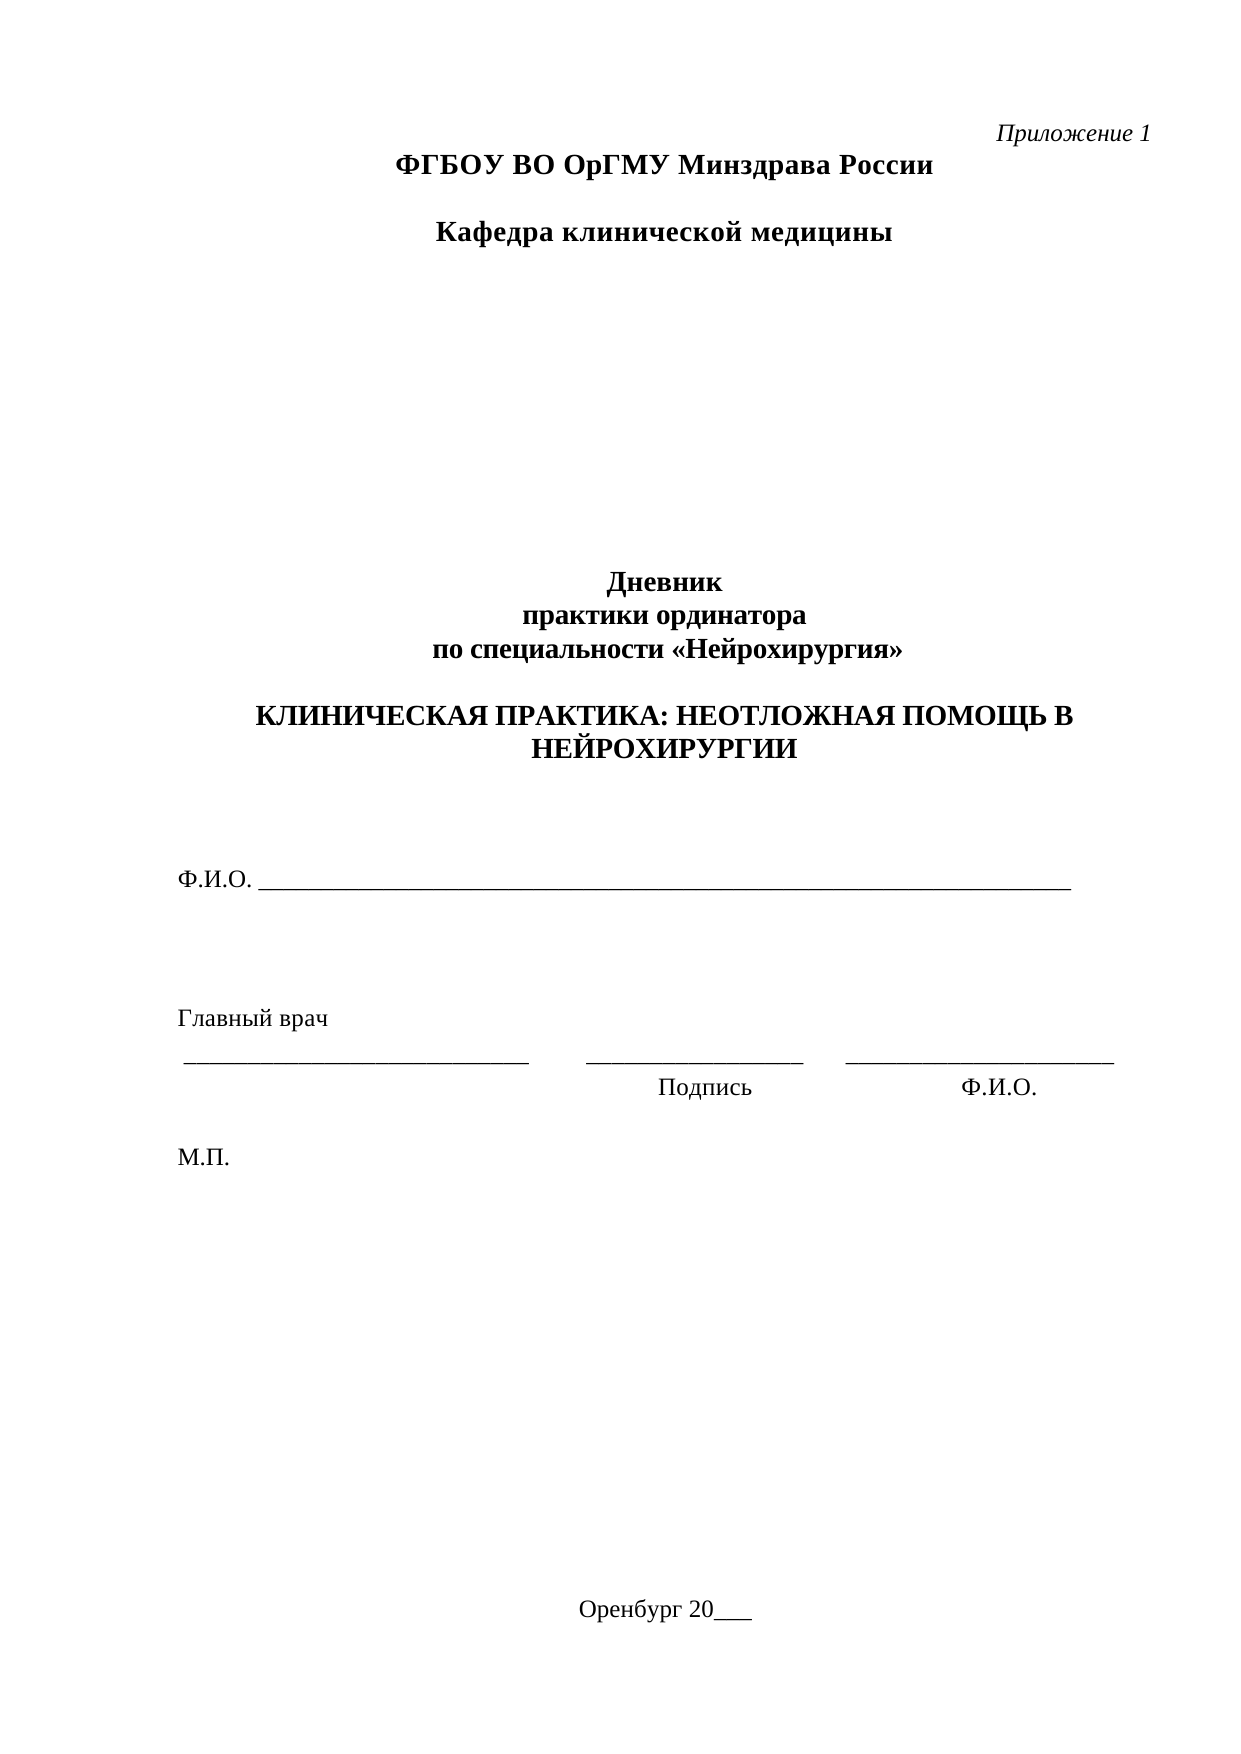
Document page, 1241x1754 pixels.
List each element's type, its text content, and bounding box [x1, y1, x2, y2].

table_header Главный врач ___________________________ [166, 997, 575, 1101]
table_header _________________ Подпись [575, 997, 834, 1101]
text Ф.И.О. _________________________________________________________________ [178, 864, 1152, 892]
text по специальности «Нейрохирургия» [177, 631, 1152, 664]
text Кафедра клинической медицины [177, 214, 1152, 247]
text КЛИНИЧЕСКАЯ ПРАКТИКА: НЕОТЛОЖНАЯ ПОМОЩЬ В НЕЙРОХИРУРГИИ [177, 698, 1152, 765]
text ФГБОУ ВО ОрГМУ Минздрава России [177, 147, 1152, 180]
text практики ординатора [177, 597, 1152, 631]
text М.П. [177, 1142, 1153, 1171]
text Оренбург 20___ [177, 1594, 1153, 1623]
table_header _____________________ Ф.И.О. [834, 997, 1163, 1101]
text Дневник [177, 564, 1152, 597]
text Приложение 1 [177, 118, 1152, 147]
